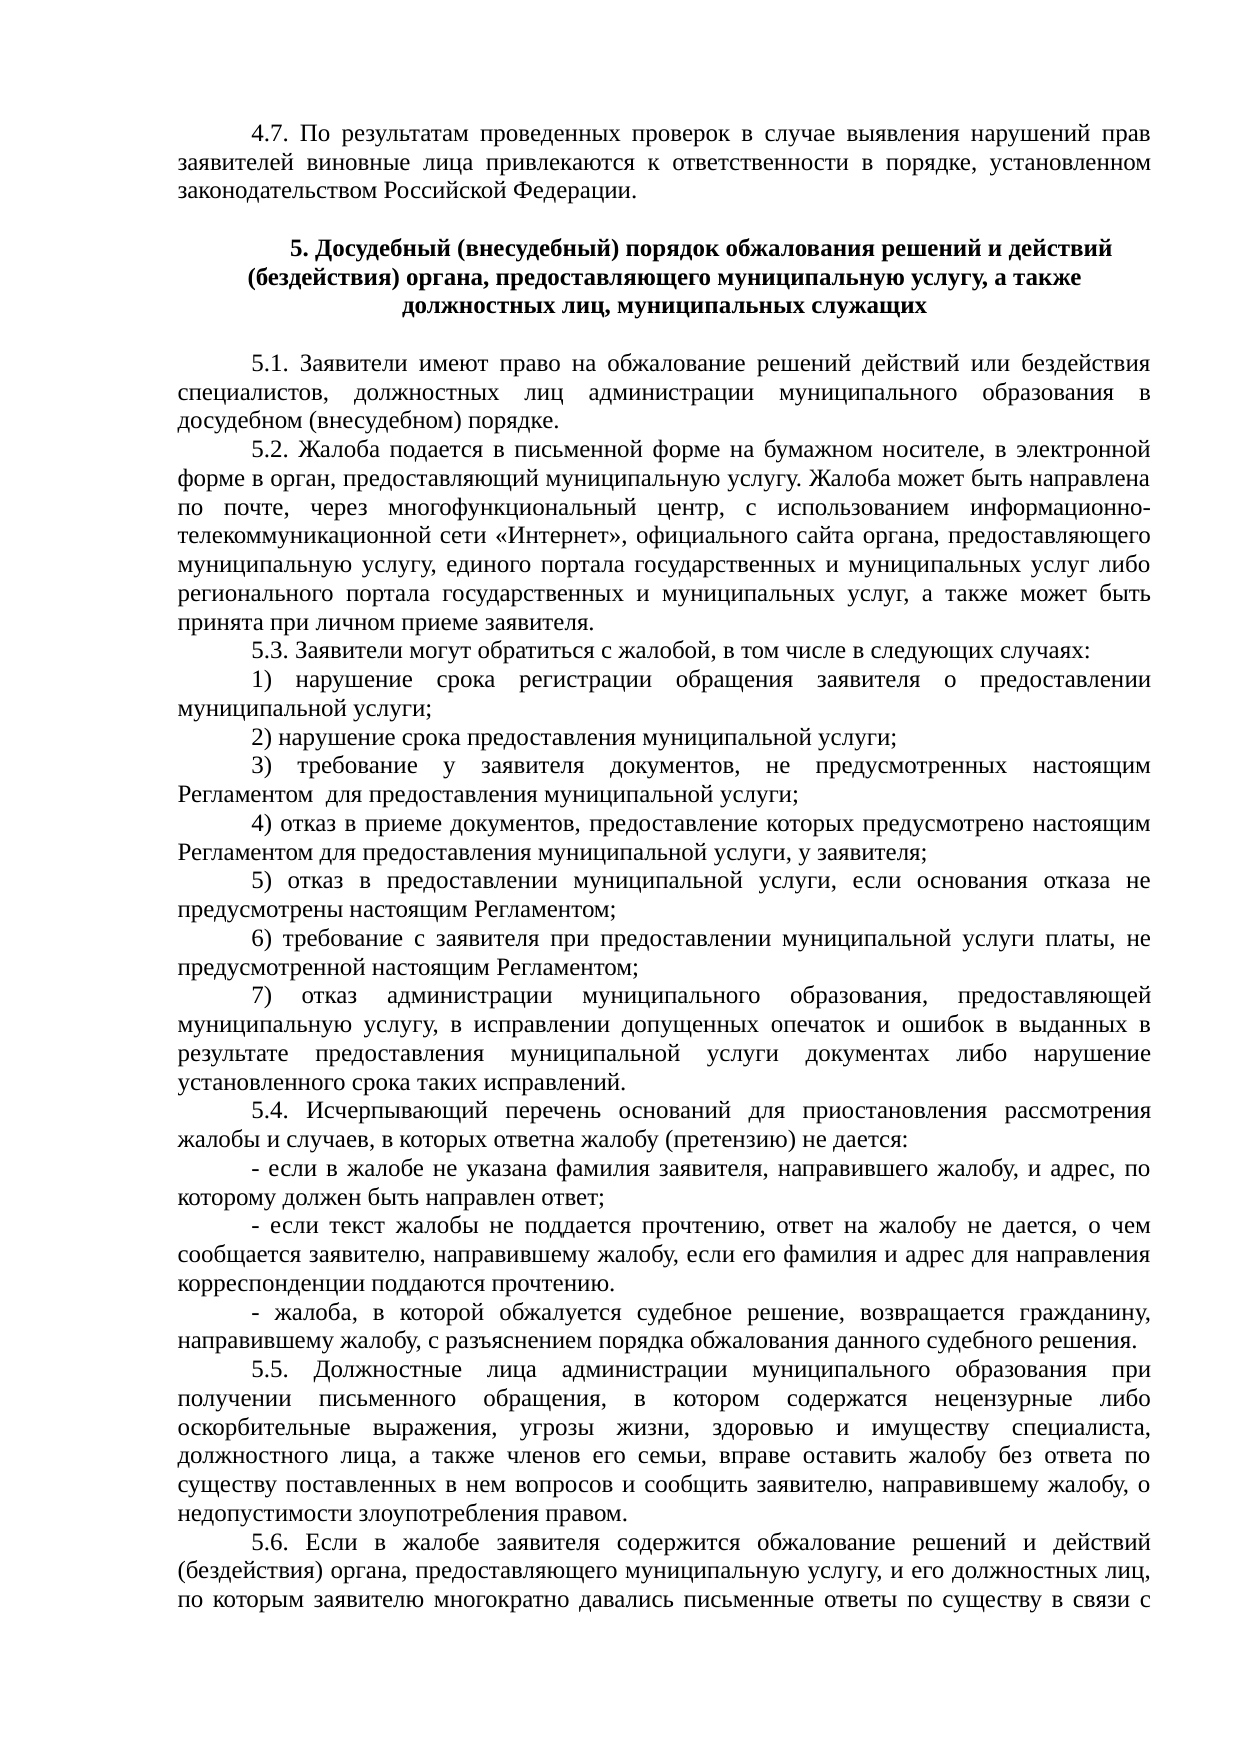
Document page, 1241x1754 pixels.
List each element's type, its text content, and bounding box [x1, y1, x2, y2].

text 5.2. Жалоба подается в письменной форме на бумажном носителе, в электронной форме в орган, предоставляющий муниципальную услугу. Жалоба может быть направлена по почте, через многофункциональный центр, с использованием информационно-телекоммуникационной сети «Интернет», официального сайта органа, предоставляющего муниципальную услугу, единого портала государственных и муниципальных услуг либо регионального портала государственных и муниципальных услуг, а также может быть принята при личном приеме заявителя. [177, 434, 1152, 636]
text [177, 1527, 1152, 1613]
text 4.7. По результатам проведенных проверок в случае выявления нарушений прав заявителей виновные лица привлекаются к ответственности в порядке, установленном законодательством Российской Федерации. [177, 118, 1152, 204]
text - если текст жалобы не поддается прочтению, ответ на жалобу не дается, о чем сообщается заявителю, направившему жалобу, если его фамилия и адрес для направления корреспонденции поддаются прочтению. [177, 1211, 1152, 1297]
text 4) отказ в приеме документов, предоставление которых предусмотрено настоящим Регламентом для предоставления муниципальной услуги, у заявителя; [177, 808, 1152, 866]
text 1) нарушение срока регистрации обращения заявителя о предоставлении муниципальной услуги; [177, 664, 1152, 722]
text - жалоба, в которой обжалуется судебное решение, возвращается гражданину, направившему жалобу, с разъяснением порядка обжалования данного судебного решения. [177, 1297, 1152, 1354]
text - если в жалобе не указана фамилия заявителя, направившего жалобу, и адрес, по которому должен быть направлен ответ; [177, 1153, 1152, 1211]
text 2) нарушение срока предоставления муниципальной услуги; [177, 722, 1152, 751]
text 5. Досудебный (внесудебный) порядок обжалования решений и действий (бездействия) органа, предоставляющего муниципальную услугу, а также должностных лиц, муниципальных служащих [177, 233, 1152, 319]
text 5.3. Заявители могут обратиться с жалобой, в том числе в следующих случаях: [177, 636, 1152, 664]
text 3) требование у заявителя документов, не предусмотренных настоящим Регламентом для предоставления муниципальной услуги; [177, 751, 1152, 808]
text 7) отказ администрации муниципального образования, предоставляющей муниципальную услугу, в исправлении допущенных опечаток и ошибок в выданных в результате предоставления муниципальной услуги документах либо нарушение установленного срока таких исправлений. [177, 981, 1152, 1096]
text 5) отказ в предоставлении муниципальной услуги, если основания отказа не предусмотрены настоящим Регламентом; [177, 866, 1152, 923]
text 6) требование с заявителя при предоставлении муниципальной услуги платы, не предусмотренной настоящим Регламентом; [177, 923, 1152, 981]
text 5.4. Исчерпывающий перечень оснований для приостановления рассмотрения жалобы и случаев, в которых ответна жалобу (претензию) не дается: [177, 1096, 1152, 1153]
text 5.5. Должностные лица администрации муниципального образования при получении письменного обращения, в котором содержатся нецензурные либо оскорбительные выражения, угрозы жизни, здоровью и имуществу специалиста, должностного лица, а также членов его семьи, вправе оставить жалобу без ответа по существу поставленных в нем вопросов и сообщить заявителю, направившему жалобу, о недопустимости злоупотребления правом. [177, 1354, 1152, 1527]
text 5.1. Заявители имеют право на обжалование решений действий или бездействия специалистов, должностных лиц администрации муниципального образования в досудебном (внесудебном) порядке. [177, 348, 1152, 434]
